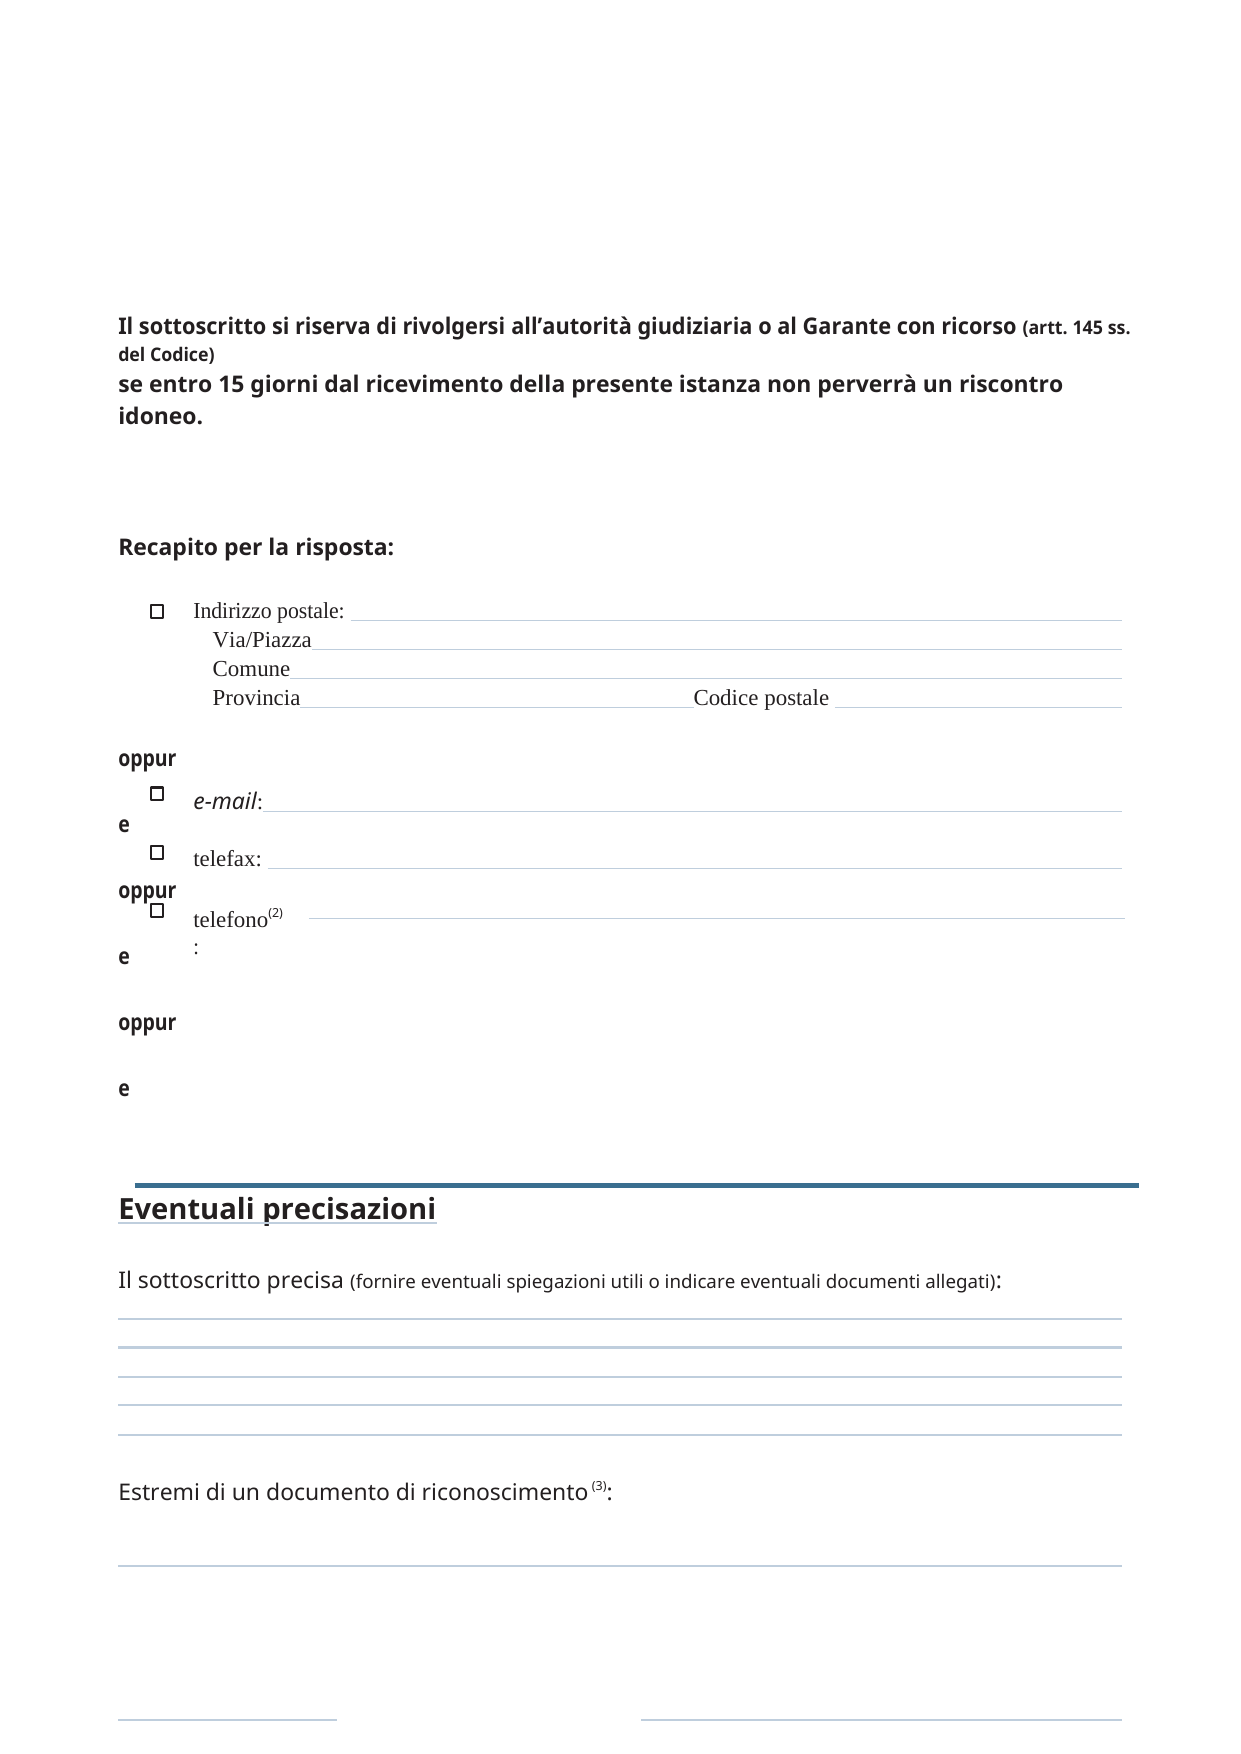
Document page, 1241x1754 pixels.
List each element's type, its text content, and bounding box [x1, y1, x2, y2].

text Il sottoscritto precisa (fornire eventuali spiegazioni utili o indicare eventuali documenti allegati): [118, 1264, 1136, 1295]
text : [193, 933, 1136, 959]
text Indirizzo postale: Via/Piazza Comune Provincia Codice postale [193, 597, 1122, 711]
text Recapito per la risposta: [118, 531, 1136, 562]
text e-mail: telefax: [193, 785, 1122, 871]
text Il sottoscritto si riserva di rivolgersi all’autorità giudiziaria o al Garante con ricorso (artt. 145 ss. del Codice) [118, 310, 1136, 367]
subtitle oppure oppure oppure [118, 742, 185, 1103]
text telefono(2) [193, 904, 1136, 932]
subtitle Eventuali precisazioni [118, 1188, 1136, 1228]
text Estremi di un documento di riconoscimento (3): [118, 1475, 1136, 1507]
subtitle se entro 15 giorni dal ricevimento della presente istanza non perverrà un riscontro idoneo. [118, 368, 1136, 431]
